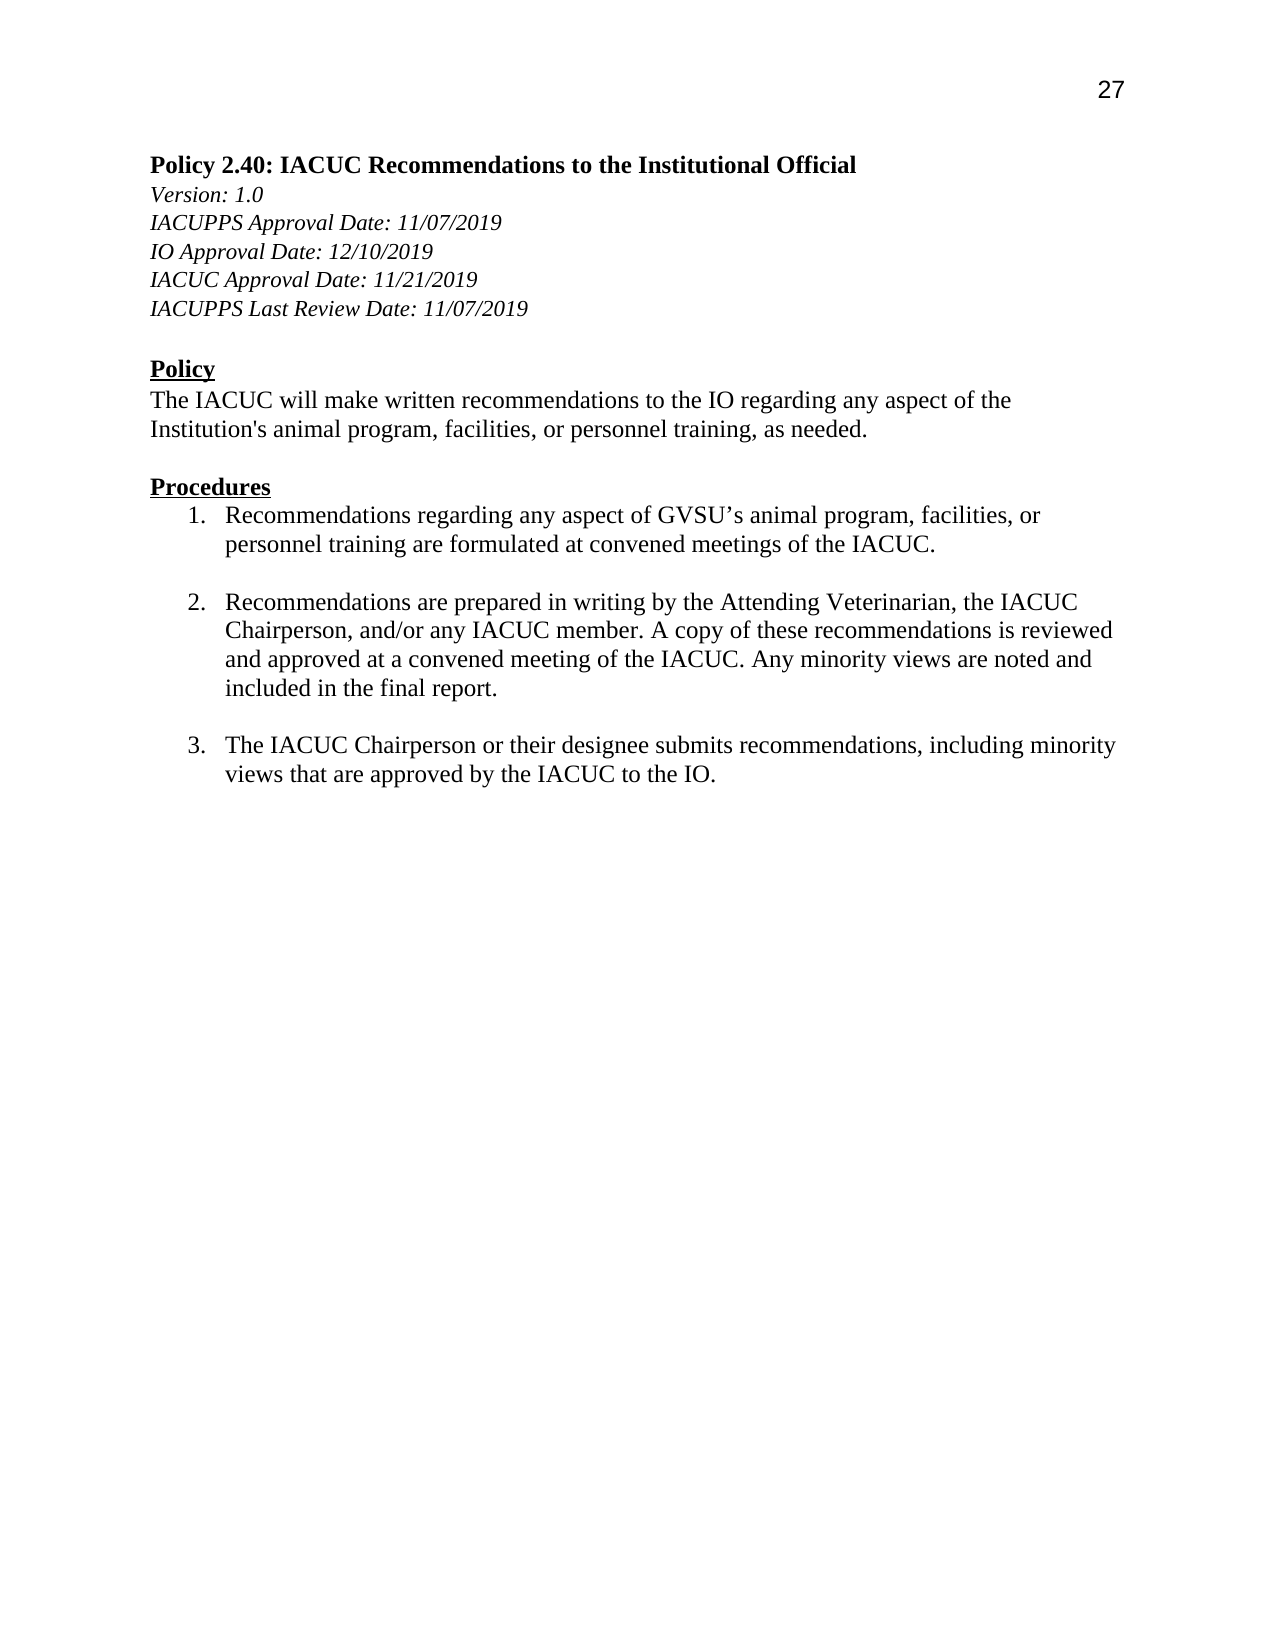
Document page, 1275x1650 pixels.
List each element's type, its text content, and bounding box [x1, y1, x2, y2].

text IACUC Approval Date: 11/21/2019 [150, 266, 1125, 293]
text Version: 1.0 [150, 181, 1125, 207]
text The IACUC will make written recommendations to the IO regarding any aspect of the Institution's animal program, facilities, or personnel training, as needed. [150, 385, 1125, 443]
list Recommendations regarding any aspect of GVSU’s animal program, facilities, or personnel training are formulated at convened meetings of the IACUC. [187, 500, 1125, 558]
text IO Approval Date: 12/10/2019 [150, 238, 1125, 264]
list Recommendations are prepared in writing by the Attending Veterinarian, the IACUC Chairperson, and/or any IACUC member. A copy of these recommendations is reviewed and approved at a convened meeting of the IACUC. Any minority views are noted and included in the final report. [187, 587, 1125, 702]
text Policy [150, 354, 1125, 383]
text Policy 2.40: IACUC Recommendations to the Institutional Official [150, 150, 1125, 179]
text Procedures [150, 472, 1125, 500]
text IACUPPS Approval Date: 11/07/2019 [150, 209, 1125, 236]
list The IACUC Chairperson or their designee submits recommendations, including minority views that are approved by the IACUC to the IO. [187, 730, 1125, 788]
text IACUPPS Last Review Date: 11/07/2019 [150, 295, 1125, 321]
